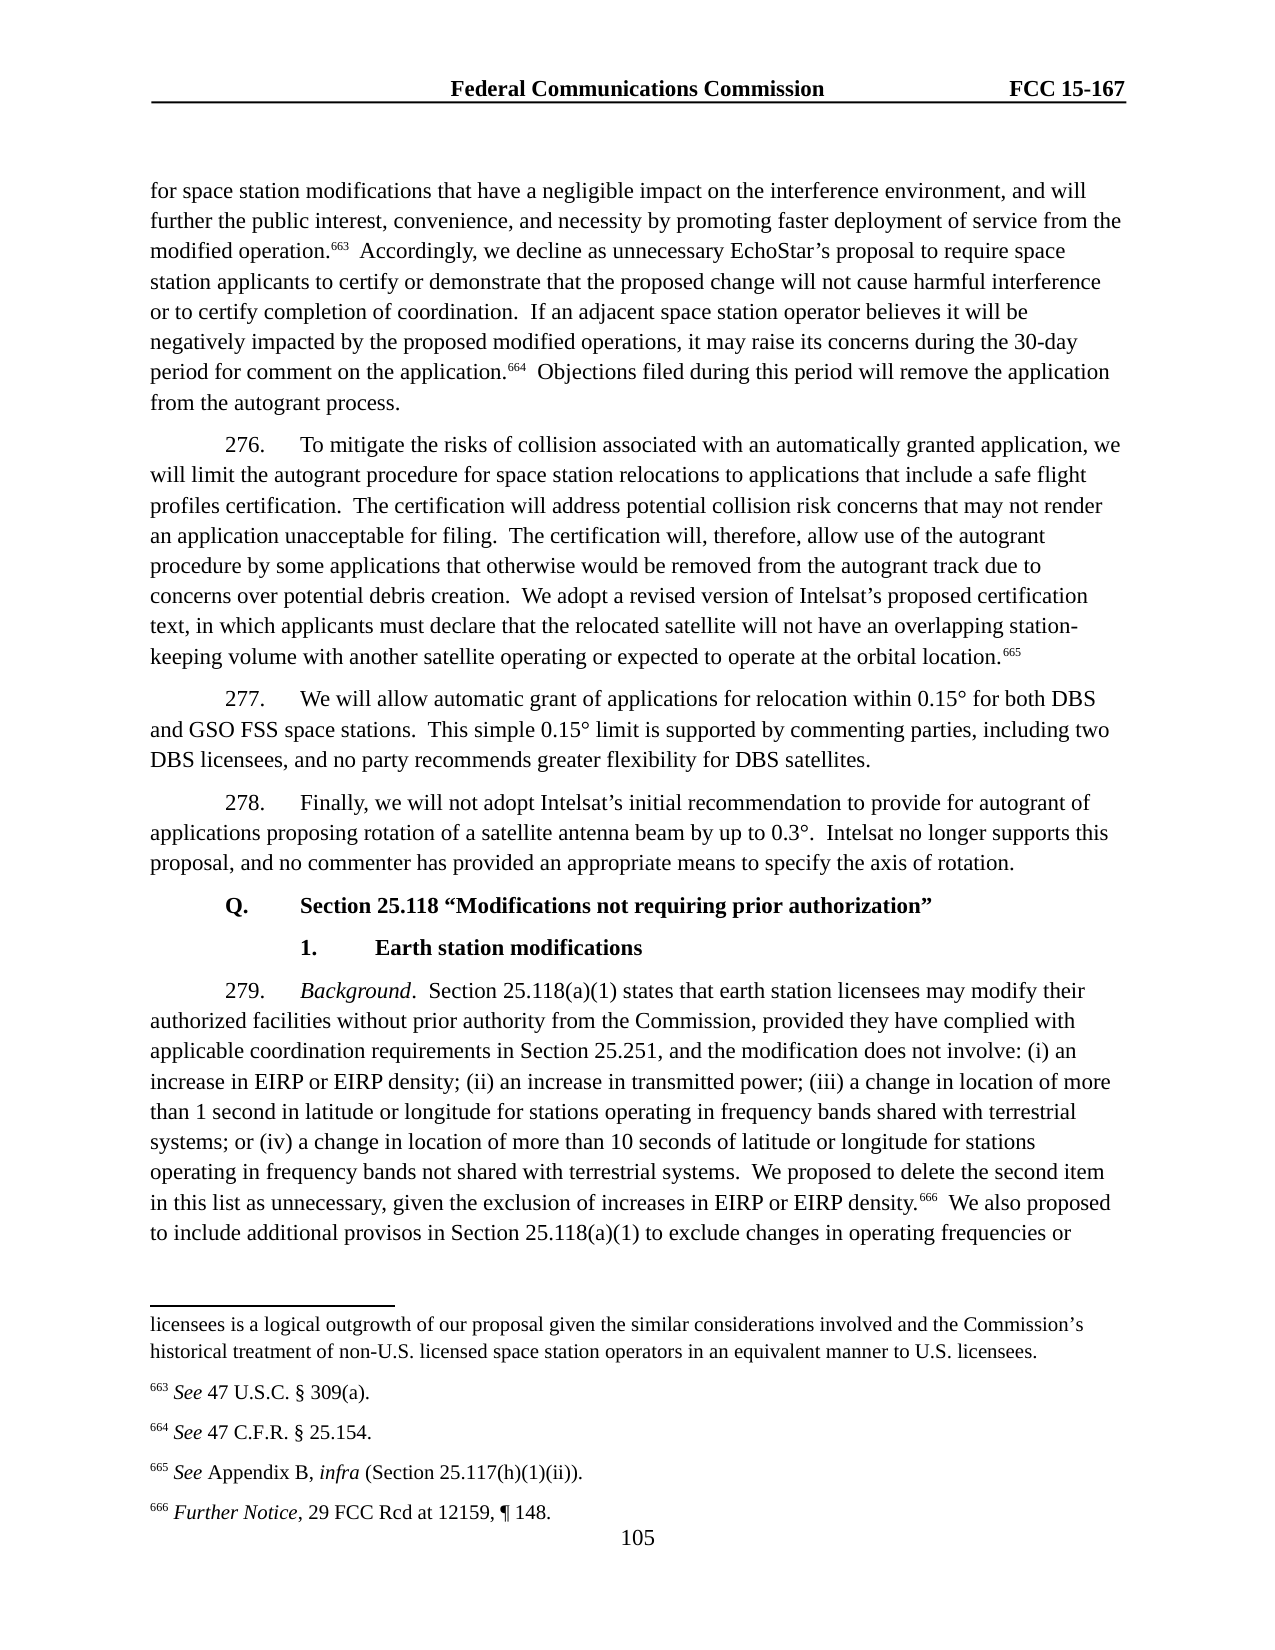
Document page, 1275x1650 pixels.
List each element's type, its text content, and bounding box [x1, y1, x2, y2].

subtitle Section 25.118 “Modifications not requiring prior authorization” [225, 892, 1125, 918]
text To mitigate the risks of collision associated with an automatically granted application, we will limit the autogrant procedure for space station relocations to applications that include a safe flight profiles certification. The certification will address potential collision risk concerns that may not render an application unacceptable for filing. The certification will, therefore, allow use of the autogrant procedure by some applications that otherwise would be removed from the autogrant track due to concerns over potential debris creation. We adopt a revised version of Intelsat’s proposed certification text, in which applicants must declare that the relocated satellite will not have an overlapping station-keeping volume with another satellite operating or expected to operate at the orbital location. [150, 431, 1125, 669]
text We will allow automatic grant of applications for relocation within 0.15° for both DBS and GSO FSS space stations. This simple 0.15° limit is supported by commenting parties, including two DBS licensees, and no party recommends greater flexibility for DBS satellites. [150, 685, 1125, 772]
text Finally, we will not adopt Intelsat’s initial recommendation to provide for autogrant of applications proposing rotation of a satellite antenna beam by up to 0.3°. Intelsat no longer supports this proposal, and no commenter has provided an appropriate means to specify the axis of rotation. [150, 788, 1125, 875]
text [150, 977, 1125, 1245]
subtitle Earth station modifications [300, 934, 1125, 961]
text We adopt our proposal to allow automatic grant of unopposed applications for DBS and GSO FSS space station relocation within 0.15° of the initially authorized orbital location and unopposed applications for repositioning of antenna beams by up to 0.3 angular degrees. We will provide the same autogrant procedure for petitions that request equivalent modifications of terms of U.S. market access through a non-U.S. licensed space station. We believe this procedure will expedite grant of applications for space station modifications that have a negligible impact on the interference environment, and will further the public interest, convenience, and necessity by promoting faster deployment of service from the modified operation. Accordingly, we decline as unnecessary EchoStar’s proposal to require space station applicants to certify or demonstrate that the proposed change will not cause harmful interference or to certify completion of coordination. If an adjacent space station operator believes it will be negatively impacted by the proposed modified operations, it may raise its concerns during the 30-day period for comment on the application. Objections filed during this period will remove the application from the autogrant process. [150, 177, 1125, 415]
